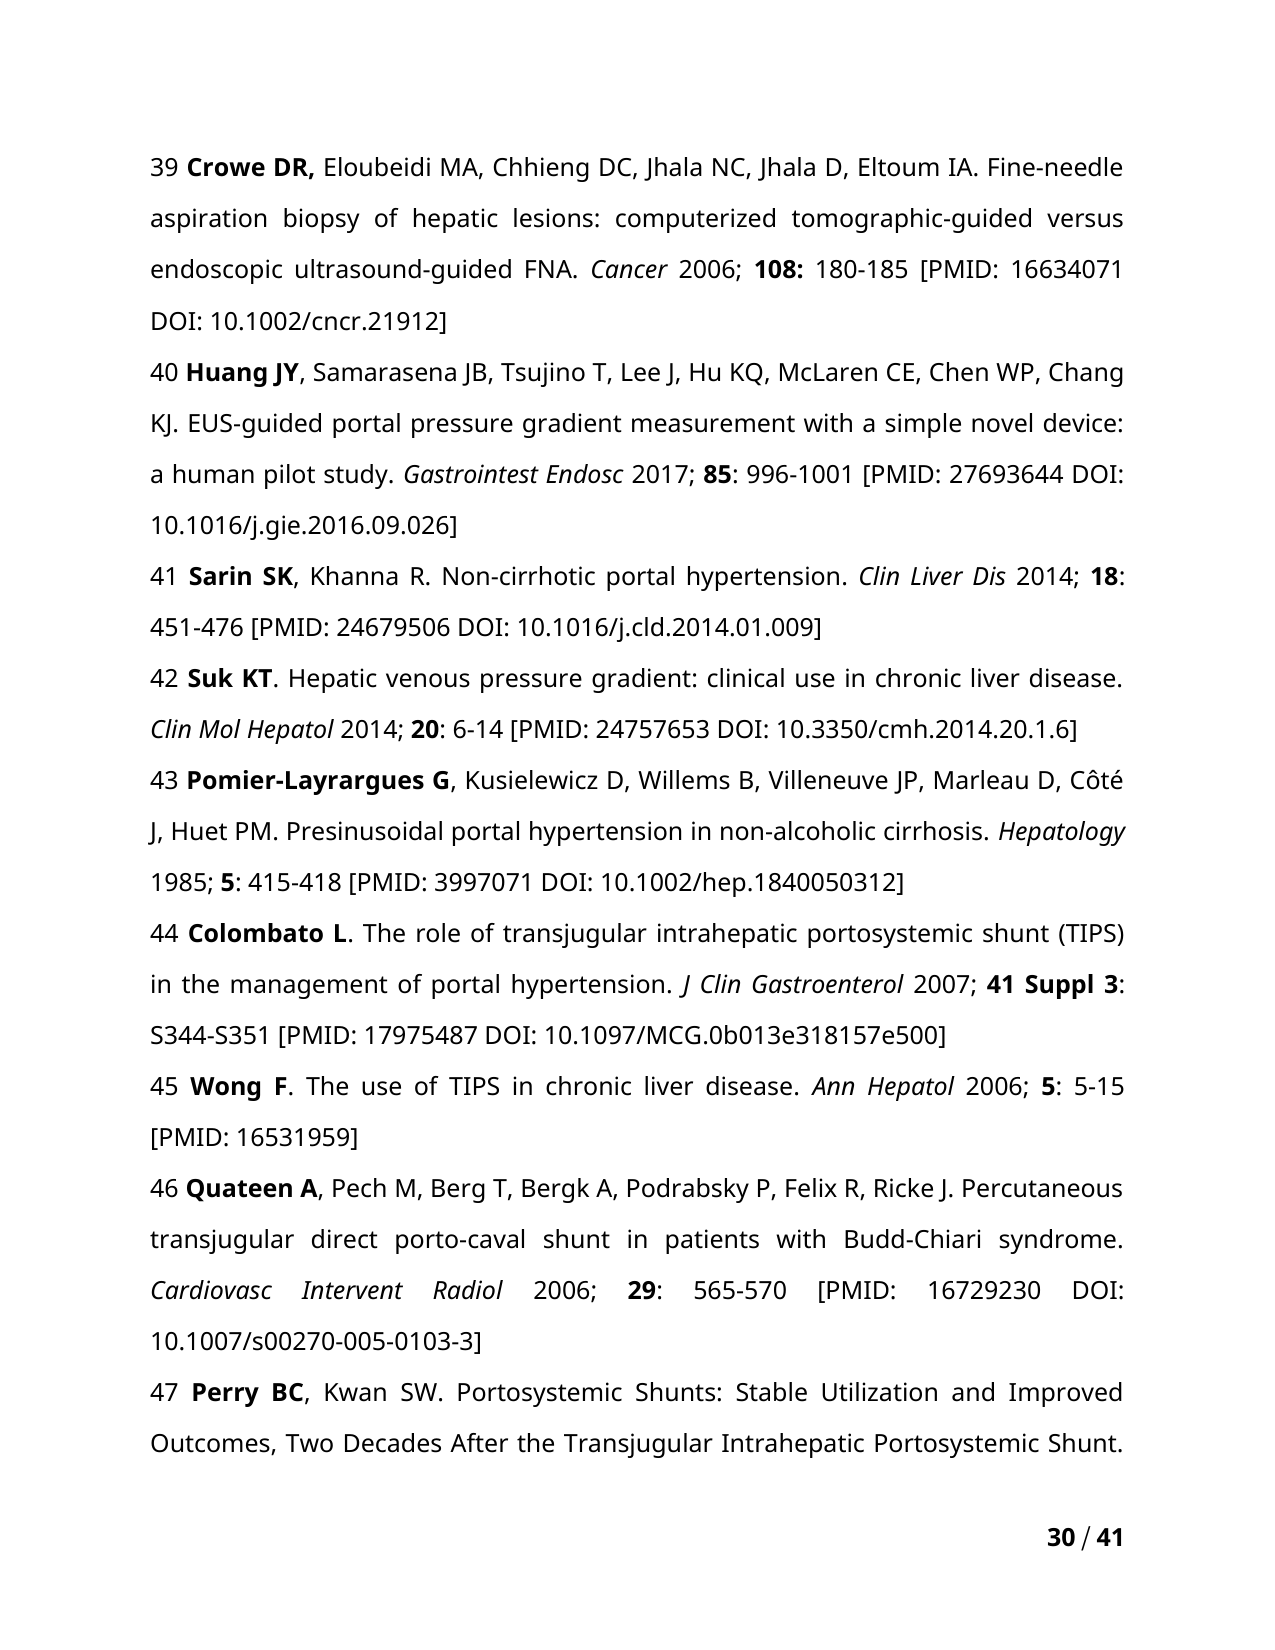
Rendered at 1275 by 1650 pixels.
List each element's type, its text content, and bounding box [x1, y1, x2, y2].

text 43 Pomier-Layrargues G, Kusielewicz D, Willems B, Villeneuve JP, Marleau D, Côté J, Huet PM. Presinusoidal portal hypertension in non-alcoholic cirrhosis. Hepatology 1985; 5: 415-418 [PMID: 3997071 DOI: 10.1002/hep.1840050312] [150, 762, 1125, 899]
text 45 Wong F. The use of TIPS in chronic liver disease. Ann Hepatol 2006; 5: 5-15 [PMID: 16531959] [150, 1069, 1125, 1154]
text 41 Sarin SK, Khanna R. Non-cirrhotic portal hypertension. Clin Liver Dis 2014; 18: 451-476 [PMID: 24679506 DOI: 10.1016/j.cld.2014.01.009] [150, 558, 1125, 643]
text 44 Colombato L. The role of transjugular intrahepatic portosystemic shunt (TIPS) in the management of portal hypertension. J Clin Gastroenterol 2007; 41 Suppl 3: S344-S351 [PMID: 17975487 DOI: 10.1097/MCG.0b013e318157e500] [150, 916, 1125, 1052]
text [150, 1375, 1125, 1460]
text 39 Crowe DR, Eloubeidi MA, Chhieng DC, Jhala NC, Jhala D, Eltoum IA. Fine-needle aspiration biopsy of hepatic lesions: computerized tomographic-guided versus endoscopic ultrasound-guided FNA. Cancer 2006; 108: 180-185 [PMID: 16634071 DOI: 10.1002/cncr.21912] [150, 150, 1125, 337]
text 46 Quateen A, Pech M, Berg T, Bergk A, Podrabsky P, Felix R, Ricke J. Percutaneous transjugular direct porto-caval shunt in patients with Budd-Chiari syndrome. Cardiovasc Intervent Radiol 2006; 29: 565-570 [PMID: 16729230 DOI: 10.1007/s00270-005-0103-3] [150, 1171, 1125, 1358]
text 42 Suk KT. Hepatic venous pressure gradient: clinical use in chronic liver disease. Clin Mol Hepatol 2014; 20: 6-14 [PMID: 24757653 DOI: 10.3350/cmh.2014.20.1.6] [150, 660, 1125, 746]
text 40 Huang JY, Samarasena JB, Tsujino T, Lee J, Hu KQ, McLaren CE, Chen WP, Chang KJ. EUS-guided portal pressure gradient measurement with a simple novel device: a human pilot study. Gastrointest Endosc 2017; 85: 996-1001 [PMID: 27693644 DOI: 10.1016/j.gie.2016.09.026] [150, 354, 1125, 541]
